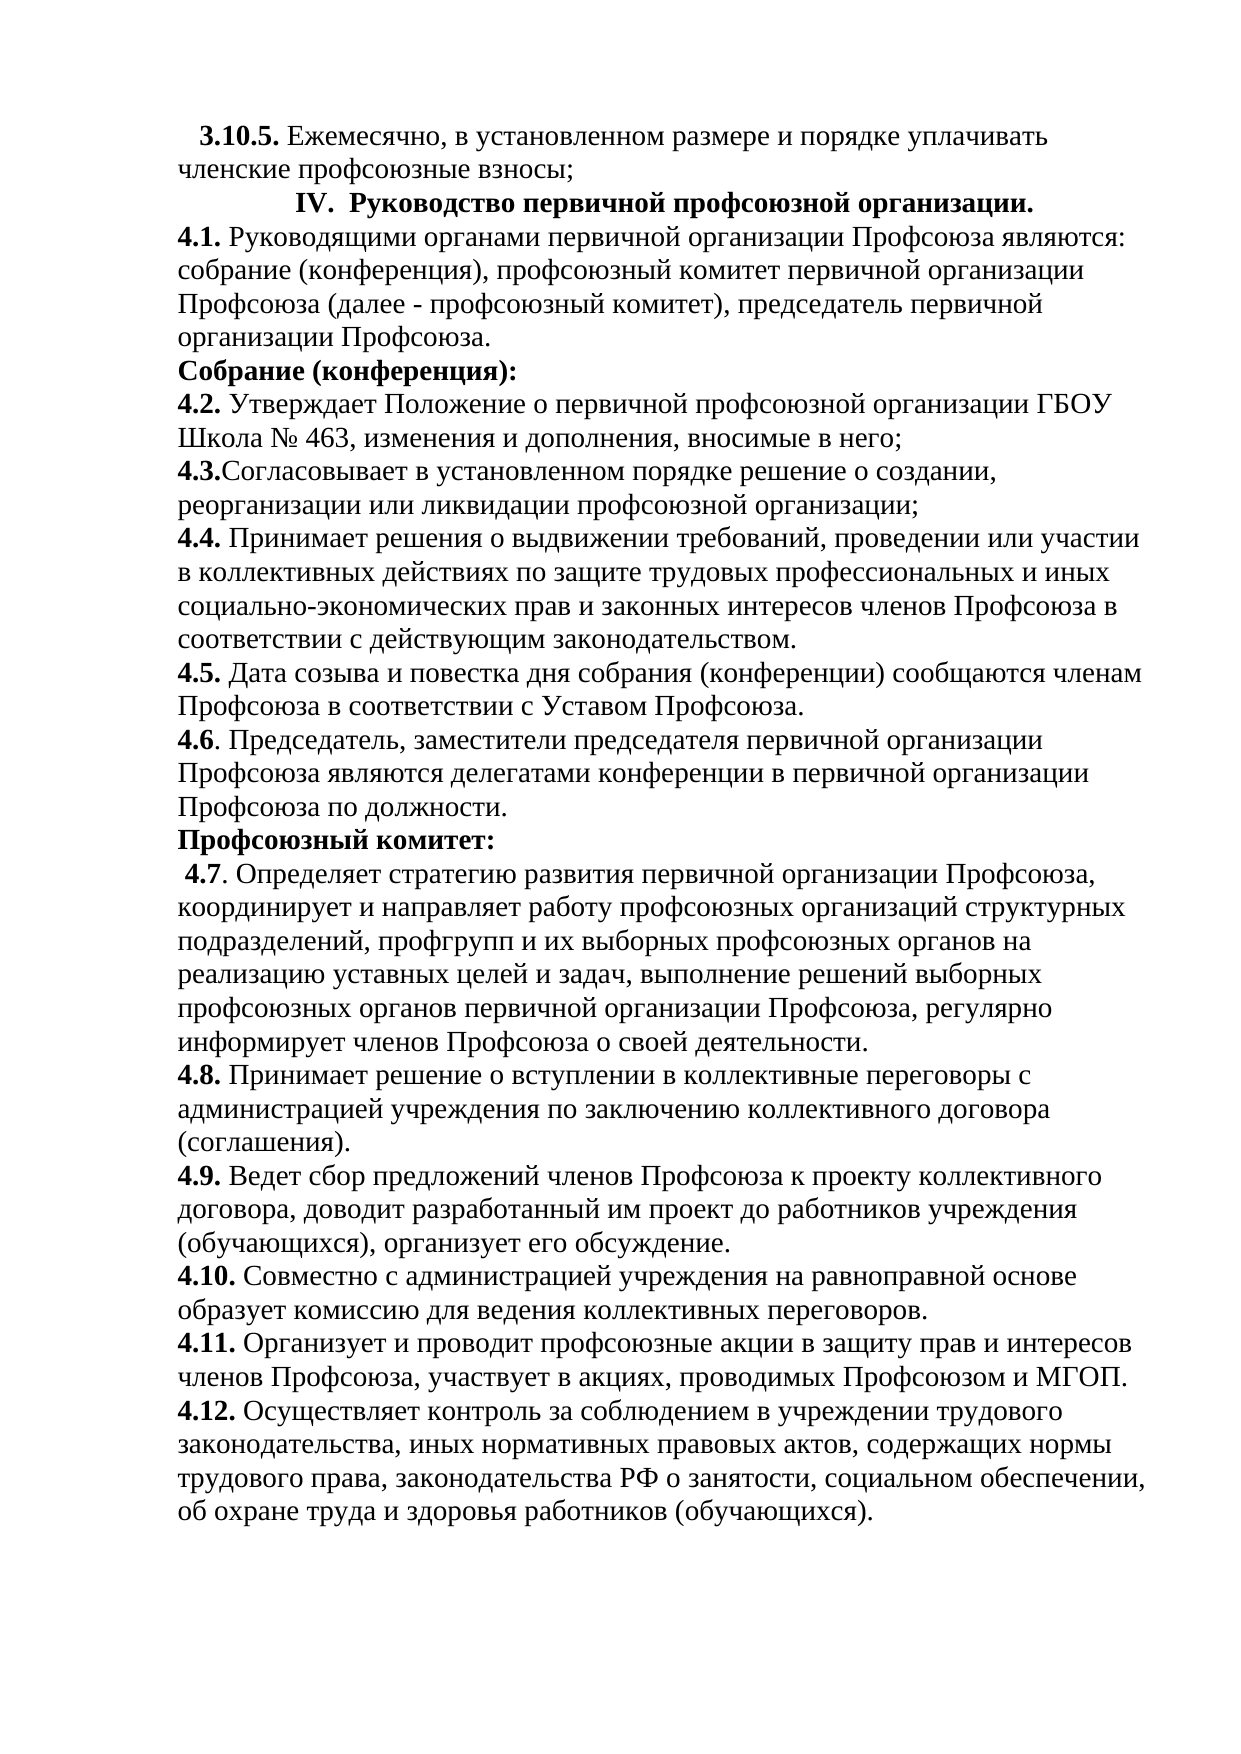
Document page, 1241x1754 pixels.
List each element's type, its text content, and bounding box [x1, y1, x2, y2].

text 4.11. Организует и проводит профсоюзные акции в защиту прав и интересов членов Профсоюза, участвует в акциях, проводимых Профсоюзом и МГОП. [177, 1326, 1152, 1393]
text 4.5. Дата созыва и повестка дня собрания (конференции) сообщаются членам Профсоюза в соответствии с Уставом Профсоюза. [177, 655, 1152, 722]
text 4.3.Согласовывает в установленном порядке решение о создании, реорганизации или ликвидации профсоюзной организации; [177, 453, 1152, 521]
text 4.8. Принимает решение о вступлении в коллективные переговоры с администрацией учреждения по заключению коллективного договора (соглашения). [177, 1057, 1152, 1158]
text 4.12. Осуществляет контроль за соблюдением в учреждении трудового законодательства, иных нормативных правовых актов, содержащих нормы трудового права, законодательства РФ о занятости, социальном обеспечении, об охране труда и здоровья работников (обучающихся). [177, 1393, 1152, 1527]
text 4.1. Руководящими органами первичной организации Профсоюза являются: собрание (конференция), профсоюзный комитет первичной организации Профсоюза (далее - профсоюзный комитет), председатель первичной организации Профсоюза. [177, 219, 1152, 353]
text Собрание (конференция): [177, 353, 1152, 386]
text Профсоюзный комитет: [177, 822, 1152, 856]
text 4.7. Определяет стратегию развития первичной организации Профсоюза, координирует и направляет работу профсоюзных организаций структурных подразделений, профгрупп и их выборных профсоюзных органов на реализацию уставных целей и задач, выполнение решений выборных профсоюзных органов первичной организации Профсоюза, регулярно информирует членов Профсоюза о своей деятельности. [177, 856, 1152, 1057]
text 4.4. Принимает решения о выдвижении требований, проведении или участии в коллективных действиях по защите трудовых профессиональных и иных социально-экономических прав и законных интересов членов Профсоюза в соответствии с действующим законодательством. [177, 521, 1152, 655]
text 4.9. Ведет сбор предложений членов Профсоюза к проекту коллективного договора, доводит разработанный им проект до работников учреждения (обучающихся), организует его обсуждение. [177, 1158, 1152, 1258]
text 4.10. Совместно с администрацией учреждения на равноправной основе образует комиссию для ведения коллективных переговоров. [177, 1258, 1152, 1326]
text 4.2. Утверждает Положение о первичной профсоюзной организации ГБОУ Школа № 463, изменения и дополнения, вносимые в него; [177, 386, 1152, 453]
text 3.10.5. Ежемесячно, в установленном размере и порядке уплачивать членские профсоюзные взносы; [177, 118, 1152, 185]
text IV. Руководство первичной профсоюзной организации. [177, 185, 1152, 219]
text 4.6. Председатель, заместители председателя первичной организации Профсоюза являются делегатами конференции в первичной организации Профсоюза по должности. [177, 722, 1152, 822]
